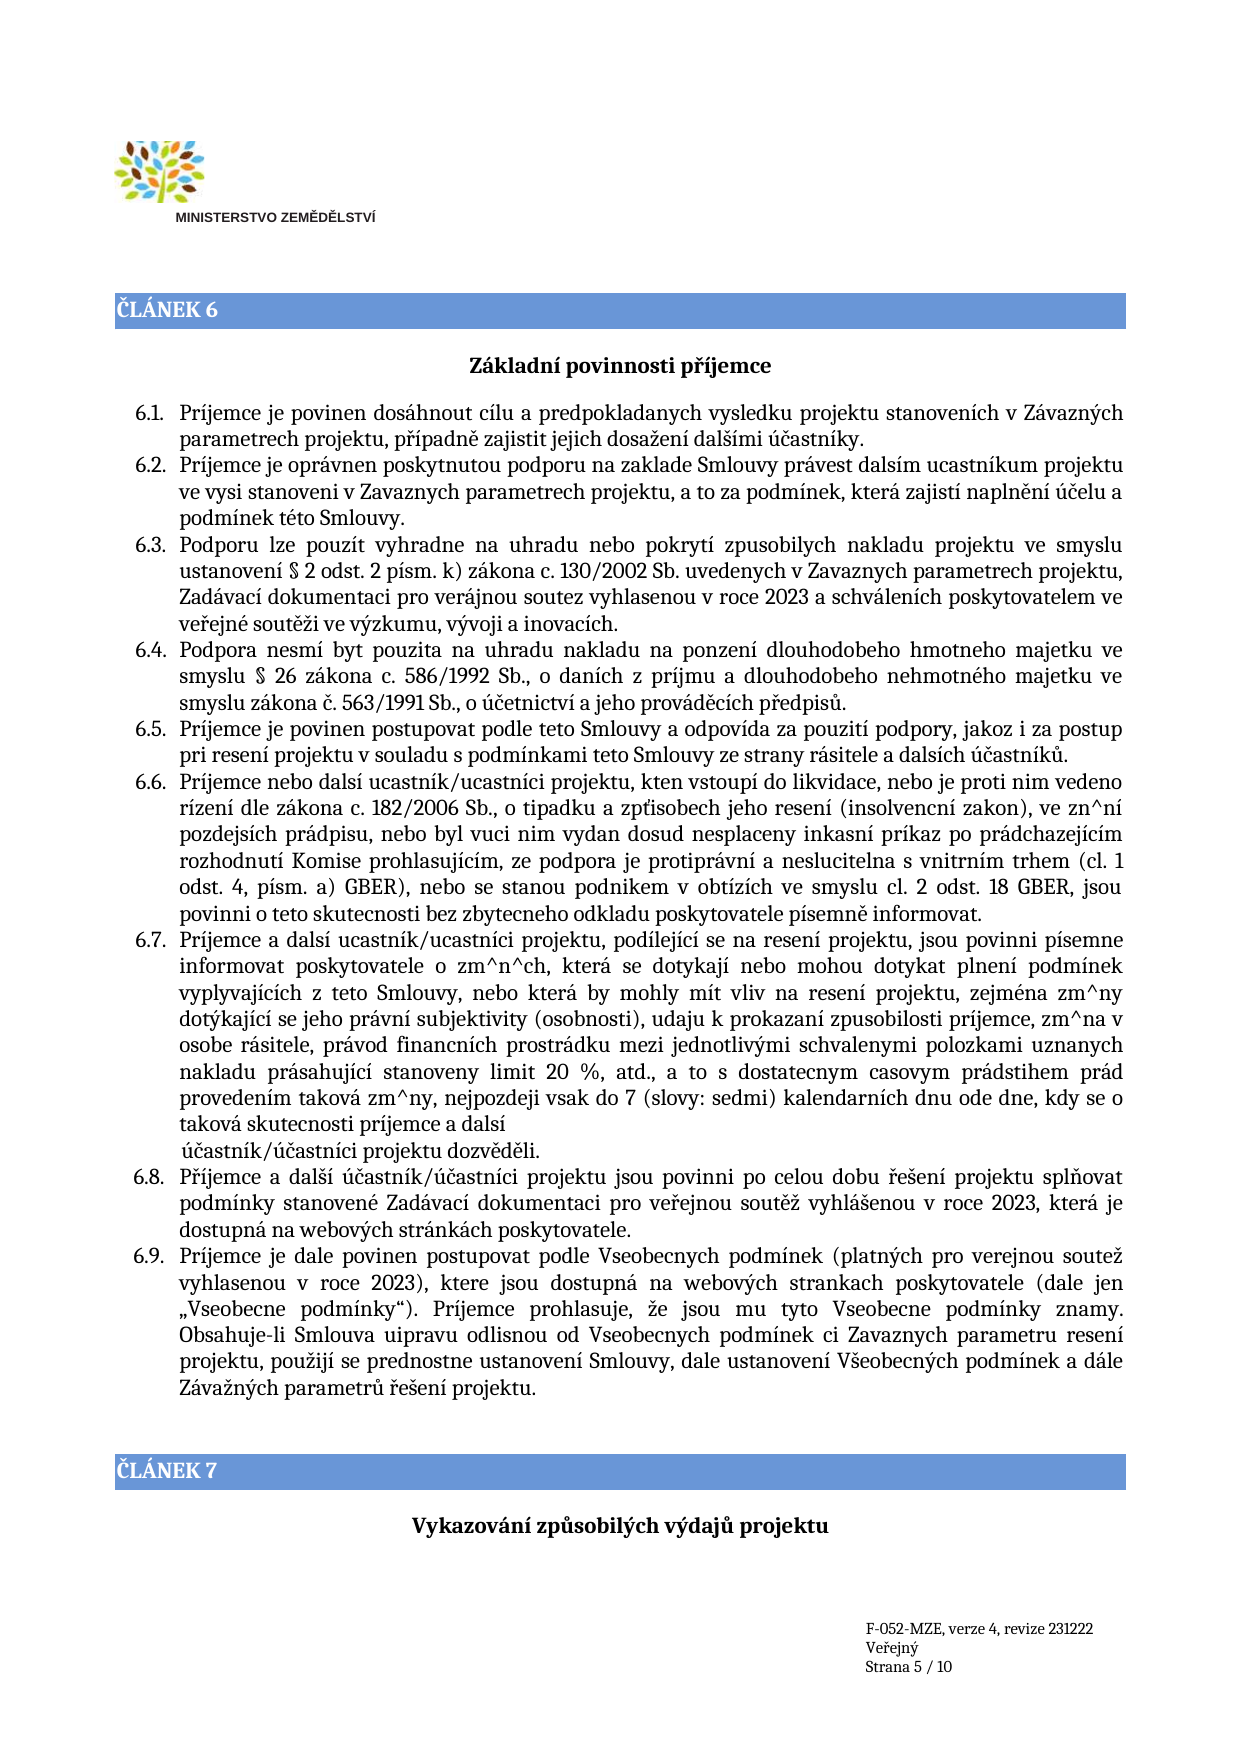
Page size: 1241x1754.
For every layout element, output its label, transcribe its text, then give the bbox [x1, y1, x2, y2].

text ČLÁNEK 7 [117, 1456, 1125, 1488]
list Príjemce nebo dalsí ucastník/ucastníci projektu, kten vstoupí do likvidace, nebo je proti nim vedeno rízení dle zákona c. 182/2006 Sb., o tipadku a zpťisobech jeho resení (insolvencní zakon), ve zn^ní pozdejsích prádpisu, nebo byl vuci nim vydan dosud nesplaceny inkasní príkaz po prádchazejícím rozhodnutí Komise prohlasujícím, ze podpora je protiprávní a neslucitelna s vnitrním trhem (cl. 1 odst. 4, písm. a) GBER), nebo se stanou podnikem v obtízích ve smyslu cl. 2 odst. 18 GBER, jsou povinni o teto skutecnosti bez zbytecneho odkladu poskytovatele písemně informovat. [135, 768, 1125, 927]
list Podpora nesmí byt pouzita na uhradu nakladu na ponzení dlouhodobeho hmotneho majetku ve smyslu § 26 zákona c. 586/1992 Sb., o daních z príjmu a dlouhodobeho nehmotného majetku ve smyslu zákona č. 563/1991 Sb., o účetnictví a jeho prováděcích předpisů. [135, 637, 1125, 716]
list Príjemce a dalsí ucastník/ucastníci projektu, podílející se na resení projektu, jsou povinni písemne informovat poskytovatele o zm^n^ch, která se dotykají nebo mohou dotykat plnení podmínek vyplyvajících z teto Smlouvy, nebo která by mohly mít vliv na resení projektu, zejména zm^ny dotýkající se jeho právní subjektivity (osobnosti), udaju k prokazaní zpusobilosti príjemce, zm^na v osobe rásitele, právod financních prostrádku mezi jednotlivými schvalenymi polozkami uznanych nakladu prásahující stanoveny limit 20 %, atd., a to s dostatecnym casovym prádstihem prád provedením taková zm^ny, nejpozdeji vsak do 7 (slovy: sedmi) kalendarních dnu ode dne, kdy se o taková skutecnosti príjemce a dalsí [135, 927, 1125, 1137]
text ČLÁNEK 6 [117, 295, 1125, 328]
list Príjemce je oprávnen poskytnutou podporu na zaklade Smlouvy právest dalsím ucastníkum projektu ve vysi stanoveni v Zavaznych parametrech projektu, a to za podmínek, která zajistí naplnění účelu a podmínek této Smlouvy. [135, 452, 1125, 531]
list Podporu lze pouzít vyhradne na uhradu nebo pokrytí zpusobilych nakladu projektu ve smyslu ustanovení § 2 odst. 2 písm. k) zákona c. 130/2002 Sb. uvedenych v Zavaznych parametrech projektu, Zadávací dokumentaci pro verájnou soutez vyhlasenou v roce 2023 a schváleních poskytovatelem ve veřejné soutěži ve výzkumu, vývoji a inovacích. [135, 531, 1125, 637]
list Príjemce je dale povinen postupovat podle Vseobecnych podmínek (platných pro verejnou soutež vyhlasenou v roce 2023), ktere jsou dostupná na webových strankach poskytovatele (dale jen „Vseobecne podmínky“). Príjemce prohlasuje, že jsou mu tyto Vseobecne podmínky znamy. Obsahuje-li Smlouva uipravu odlisnou od Vseobecnych podmínek ci Zavaznych parametru resení projektu, použijí se prednostne ustanovení Smlouvy, dale ustanovení Všeobecných podmínek a dále Závažných parametrů řešení projektu. [133, 1243, 1125, 1401]
picture [114, 141, 205, 203]
list Príjemce je povinen postupovat podle teto Smlouvy a odpovída za pouzití podpory, jakoz i za postup pri resení projektu v souladu s podmínkami teto Smlouvy ze strany rásitele a dalsích účastníků. [135, 716, 1125, 768]
list Příjemce a další účastník/účastníci projektu jsou povinni po celou dobu řešení projektu splňovat podmínky stanovené Zadávací dokumentaci pro veřejnou soutěž vyhlášenou v roce 2023, která je dostupná na webových stránkách poskytovatele. [133, 1164, 1125, 1243]
list Príjemce je povinen dosáhnout cílu a predpokladanych vysledku projektu stanoveních v Závazných parametrech projektu, případně zajistit jejich dosažení dalšími účastníky. [135, 399, 1125, 452]
text účastník/účastníci projektu dozvěděli. [179, 1137, 1125, 1164]
text Vykazování způsobilých výdajů projektu [117, 1512, 1125, 1539]
text Základní povinnosti příjemce [117, 352, 1125, 379]
